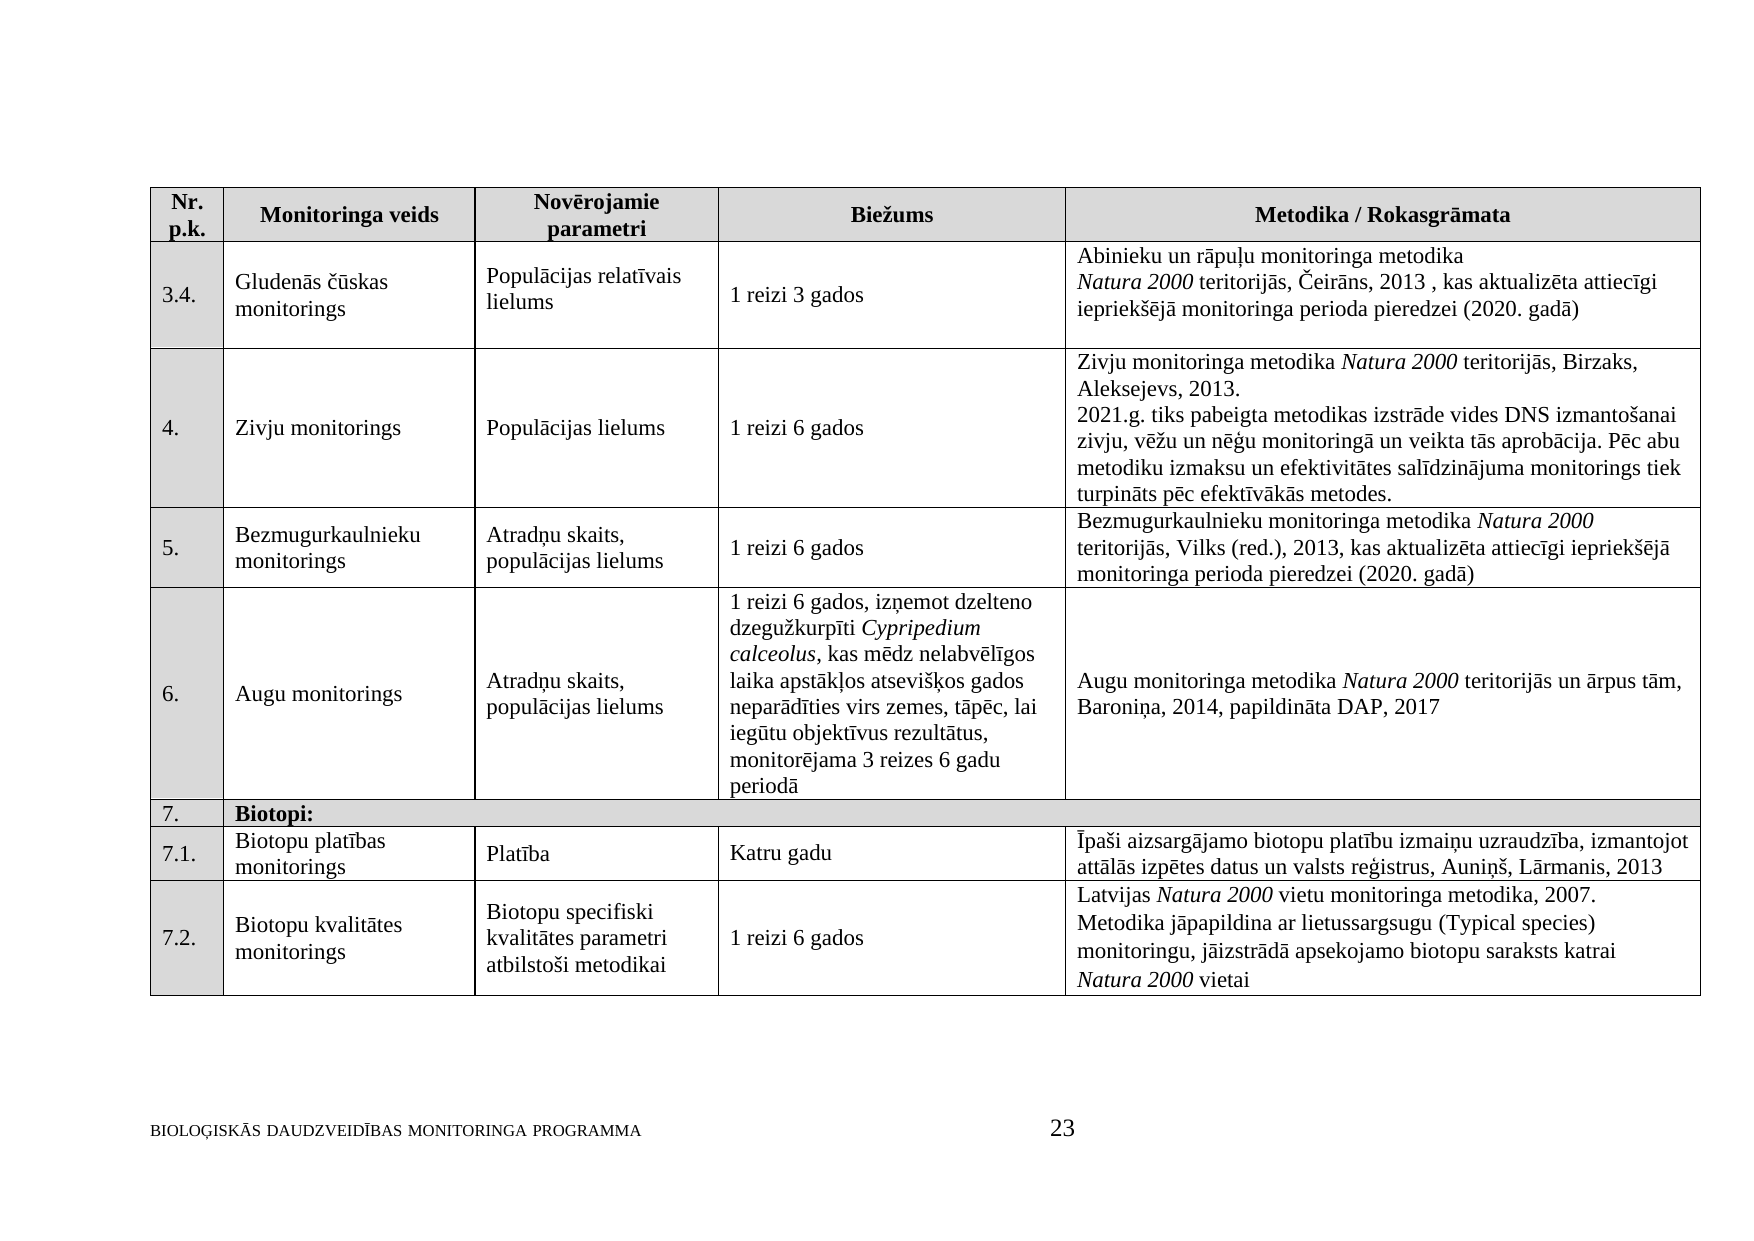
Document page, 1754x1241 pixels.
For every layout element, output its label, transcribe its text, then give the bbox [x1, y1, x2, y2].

table_cell Bezmugurkaulnieku monitorings [224, 508, 474, 587]
table_cell Populācijas lielums [476, 349, 718, 507]
table_cell 1 reizi 6 gados [719, 508, 1065, 587]
table_cell Bezmugurkaulnieku monitoringa metodika Natura 2000 teritorijās, Vilks (red.), 2013, kas aktualizēta attiecīgi iepriekšējā monitoringa perioda pieredzei (2020. gadā) [1066, 508, 1700, 587]
table_cell Latvijas Natura 2000 vietu monitoringa metodika, 2007. Metodika jāpapildina ar lietussargsugu (Typical species) monitoringu, jāizstrādā apsekojamo biotopu saraksts katrai Natura 2000 vietai [1066, 881, 1700, 995]
table_cell 1 reizi 3 gados [719, 242, 1065, 347]
table_cell 7.2. [151, 881, 223, 995]
table_cell 5. [151, 508, 223, 587]
table_cell Biotopi: [224, 800, 1700, 826]
table_cell Gludenās čūskas monitorings [224, 242, 474, 347]
table_cell Biotopu specifiski kvalitātes parametri atbilstoši metodikai [476, 881, 718, 995]
table_cell Biotopu kvalitātes monitorings [224, 881, 474, 995]
table_cell Īpaši aizsargājamo biotopu platību izmaiņu uzraudzība, izmantojot attālās izpētes datus un valsts reģistrus, Auniņš, Lārmanis, 2013 [1066, 827, 1700, 880]
table_header Biežums [719, 188, 1065, 241]
table_cell 6. [151, 588, 223, 798]
table_cell Zivju monitorings [224, 349, 474, 507]
table_header Nr. p.k. [151, 188, 223, 241]
table_cell Populācijas relatīvais lielums [476, 242, 718, 347]
table_header Novērojamie parametri [476, 188, 718, 241]
table_cell Katru gadu [719, 827, 1065, 880]
table_cell Atradņu skaits, populācijas lielums [476, 588, 718, 798]
table_cell 1 reizi 6 gados [719, 881, 1065, 995]
table_cell Biotopu platības monitorings [224, 827, 474, 880]
table_cell Atradņu skaits, populācijas lielums [476, 508, 718, 587]
table_cell 3.4. [151, 242, 223, 347]
table_cell Platība [476, 827, 718, 880]
table_header Metodika / Rokasgrāmata [1066, 188, 1700, 241]
table_cell 7.1. [151, 827, 223, 880]
table_cell Zivju monitoringa metodika Natura 2000 teritorijās, Birzaks, Aleksejevs, 2013. 2021.g. tiks pabeigta metodikas izstrāde vides DNS izmantošanai zivju, vēžu un nēģu monitoringā un veikta tās aprobācija. Pēc abu metodiku izmaksu un efektivitātes salīdzinājuma monitorings tiek turpināts pēc efektīvākās metodes. [1066, 349, 1700, 507]
table_cell Augu monitoringa metodika Natura 2000 teritorijās un ārpus tām, Baroniņa, 2014, papildināta DAP, 2017 [1066, 588, 1700, 798]
table_cell 7. [151, 800, 223, 826]
table_header Monitoringa veids [224, 188, 474, 241]
table_cell 1 reizi 6 gados [719, 349, 1065, 507]
table_cell 4. [151, 349, 223, 507]
table_cell 1 reizi 6 gados, izņemot dzelteno dzegužkurpīti Cypripedium calceolus, kas mēdz nelabvēlīgos laika apstākļos atsevišķos gados neparādīties virs zemes, tāpēc, lai iegūtu objektīvus rezultātus, monitorējama 3 reizes 6 gadu periodā [719, 588, 1065, 798]
table_cell Augu monitorings [224, 588, 474, 798]
